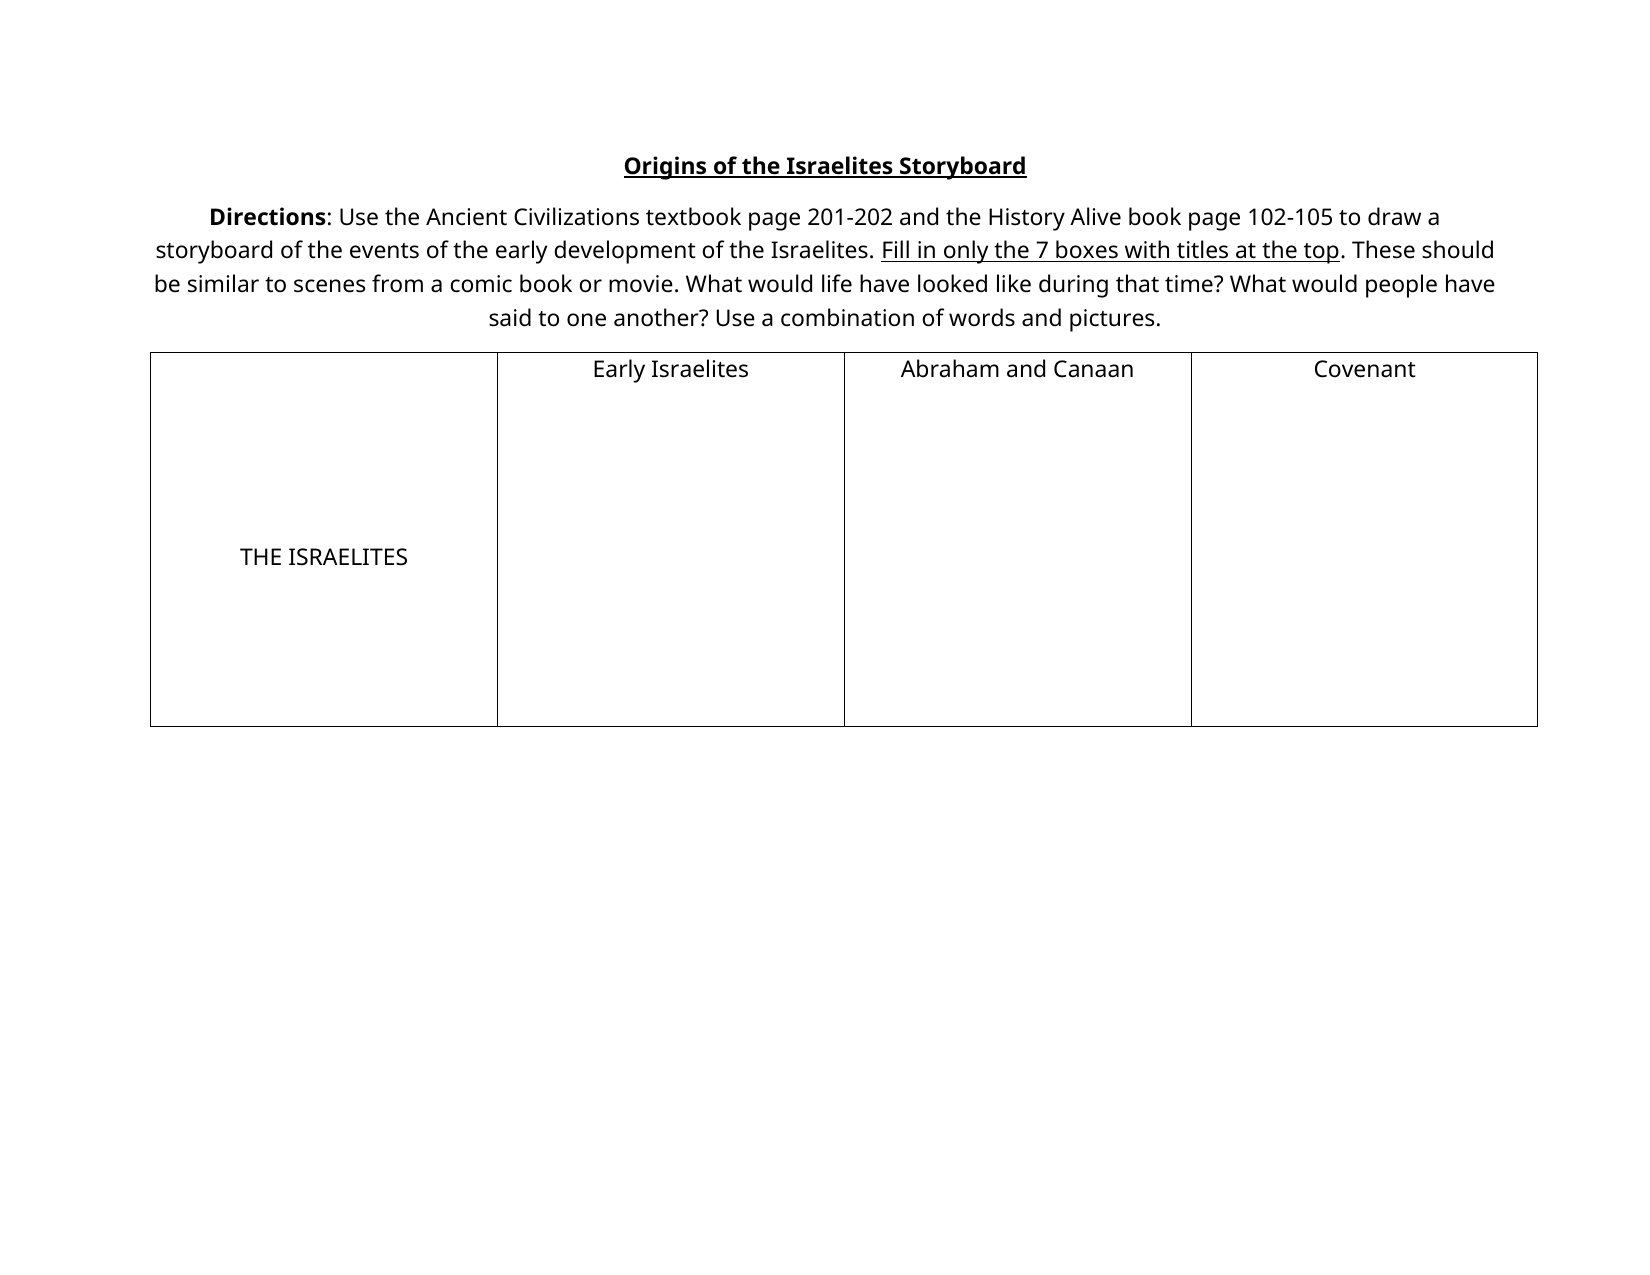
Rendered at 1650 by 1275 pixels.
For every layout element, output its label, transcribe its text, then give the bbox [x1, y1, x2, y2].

text Origins of the Israelites Storyboard [150, 150, 1500, 181]
text Directions: Use the Ancient Civilizations textbook page 201-202 and the History Alive book page 102-105 to draw a storyboard of the events of the early development of the Israelites. Fill in only the 7 boxes with titles at the top. These should be similar to scenes from a comic book or movie. What would life have looked like during that time? What would people have said to one another? Use a combination of words and pictures. [150, 200, 1500, 333]
table_header Covenant [1192, 353, 1537, 726]
table_header Early Israelites [498, 353, 844, 726]
table_header THE ISRAELITES [151, 353, 497, 726]
table_header Abraham and Canaan [845, 353, 1191, 726]
